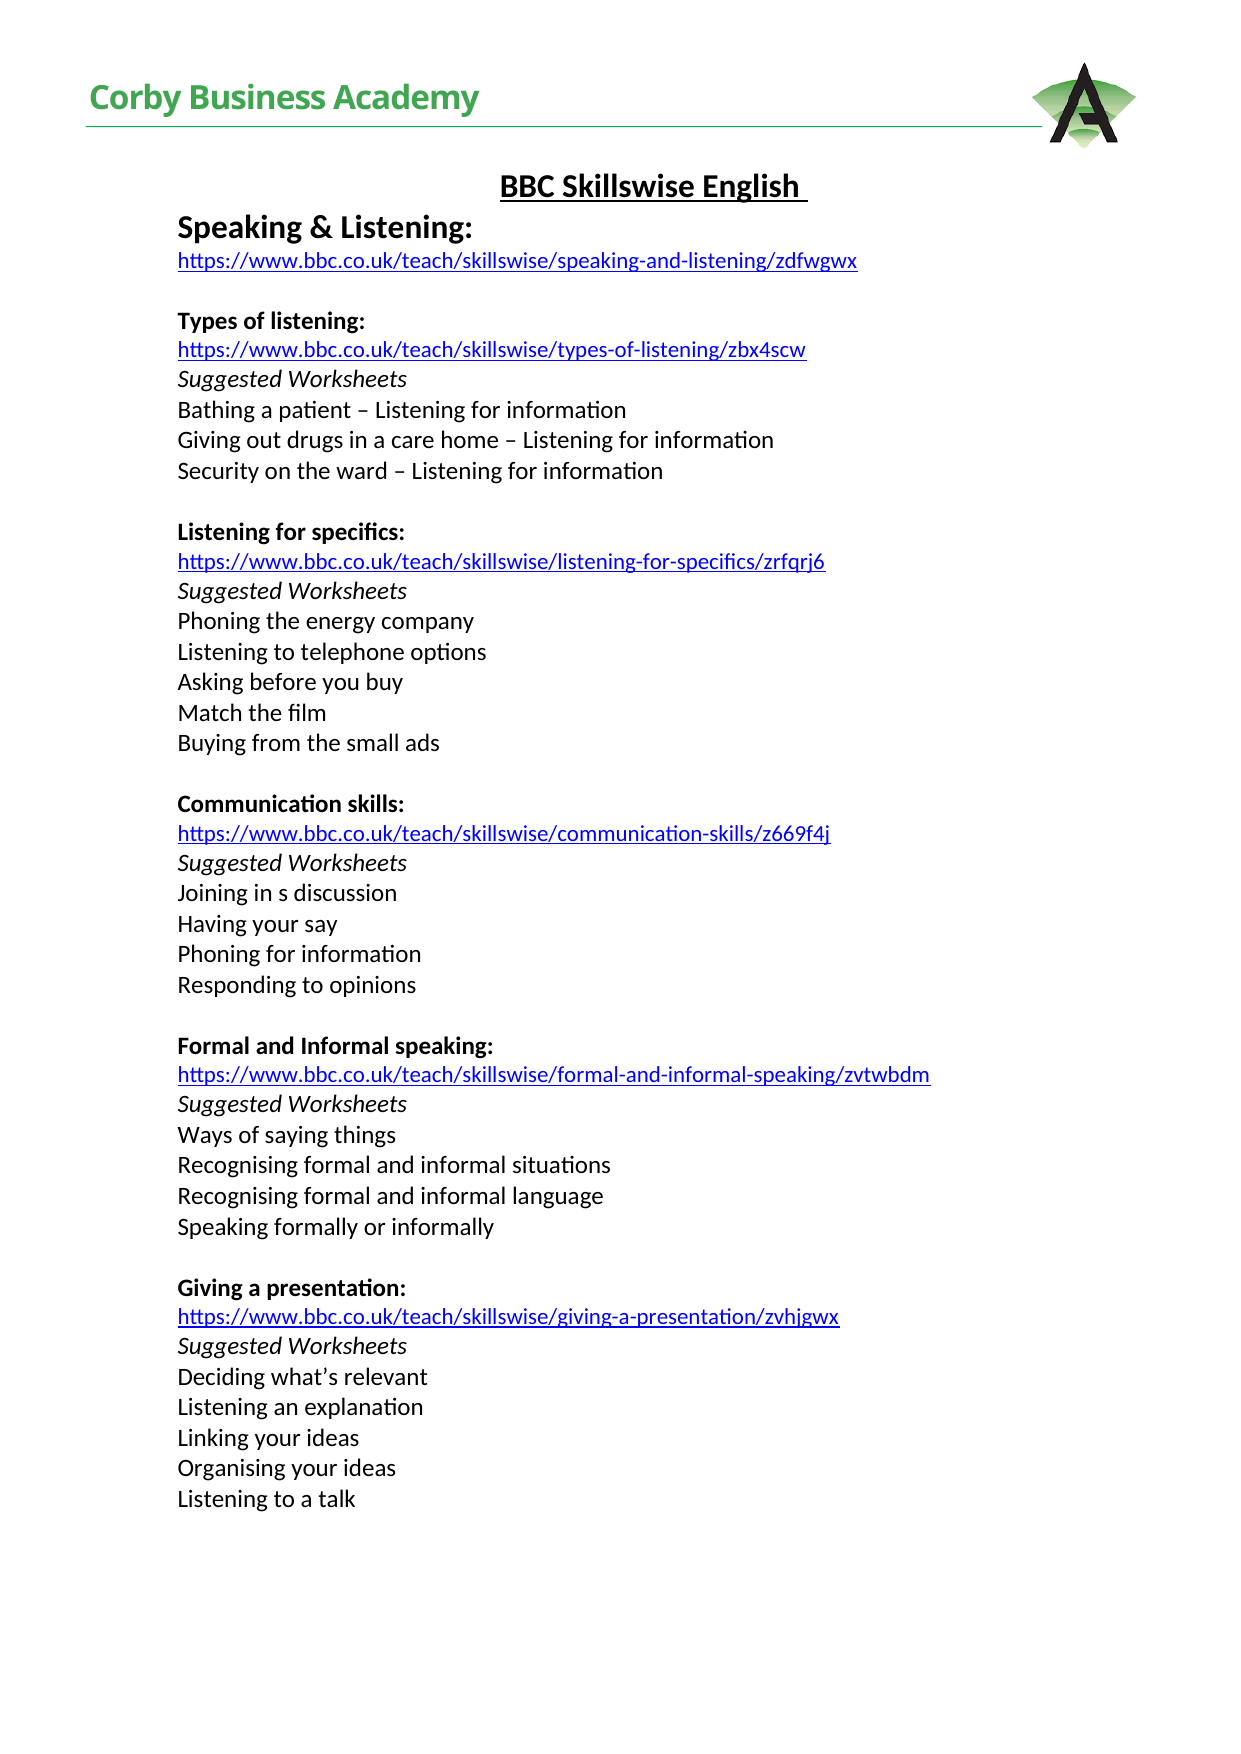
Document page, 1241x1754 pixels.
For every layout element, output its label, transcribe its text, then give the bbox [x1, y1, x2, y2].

text Deciding what’s relevant [118, 1361, 1122, 1391]
text Formal and Informal speaking: [177, 1030, 1122, 1061]
text Buying from the small ads [177, 727, 1122, 758]
text Match the film [177, 697, 1122, 727]
text Listening for specifics: [118, 516, 1122, 547]
picture [1024, 58, 1145, 155]
text Joining in s discussion [177, 877, 1122, 908]
text Communication skills: [118, 788, 1122, 819]
text Bathing a patient – Listening for information [177, 394, 1122, 425]
text Phoning the energy company [177, 605, 1122, 636]
text Recognising formal and informal situations [177, 1150, 1122, 1180]
text Suggested Worksheets [118, 1330, 1122, 1361]
text Listening an explanation [118, 1391, 1122, 1422]
text Listening to telephone options [177, 636, 1122, 666]
text Security on the ward – Listening for information [177, 455, 1122, 486]
text https://www.bbc.co.uk/teach/skillswise/listening-for-specifics/zrfqrj6 [177, 547, 1122, 575]
text Suggested Worksheets [177, 364, 1122, 394]
text Speaking formally or informally [177, 1211, 1122, 1241]
text Suggested Worksheets [118, 847, 1122, 877]
text Linking your ideas [118, 1422, 1122, 1452]
text https://www.bbc.co.uk/teach/skillswise/types-of-listening/zbx4scw [177, 336, 1122, 364]
text Suggested Worksheets [118, 1089, 1122, 1119]
text Giving a presentation: [177, 1272, 1122, 1302]
text Speaking & Listening: [177, 206, 1122, 247]
text Recognising formal and informal language [177, 1180, 1122, 1211]
text Listening to a talk [118, 1483, 1122, 1513]
text https://www.bbc.co.uk/teach/skillswise/giving-a-presentation/zvhjgwx [118, 1302, 1122, 1330]
text https://www.bbc.co.uk/teach/skillswise/speaking-and-listening/zdfwgwx [118, 247, 1122, 274]
text https://www.bbc.co.uk/teach/skillswise/formal-and-informal-speaking/zvtwbdm [118, 1061, 1122, 1089]
text Phoning for information [177, 938, 1122, 969]
text Having your say [177, 908, 1122, 938]
text Giving out drugs in a care home – Listening for information [177, 425, 1122, 455]
text Types of listening: [118, 305, 1122, 336]
text BBC Skillswise English [177, 165, 1122, 206]
text Asking before you buy [177, 666, 1122, 697]
text https://www.bbc.co.uk/teach/skillswise/communication-skills/z669f4j [118, 819, 1122, 847]
text Organising your ideas [118, 1452, 1122, 1483]
text Ways of saying things [177, 1119, 1122, 1150]
text Suggested Worksheets [177, 575, 1122, 605]
text Responding to opinions [177, 969, 1122, 999]
